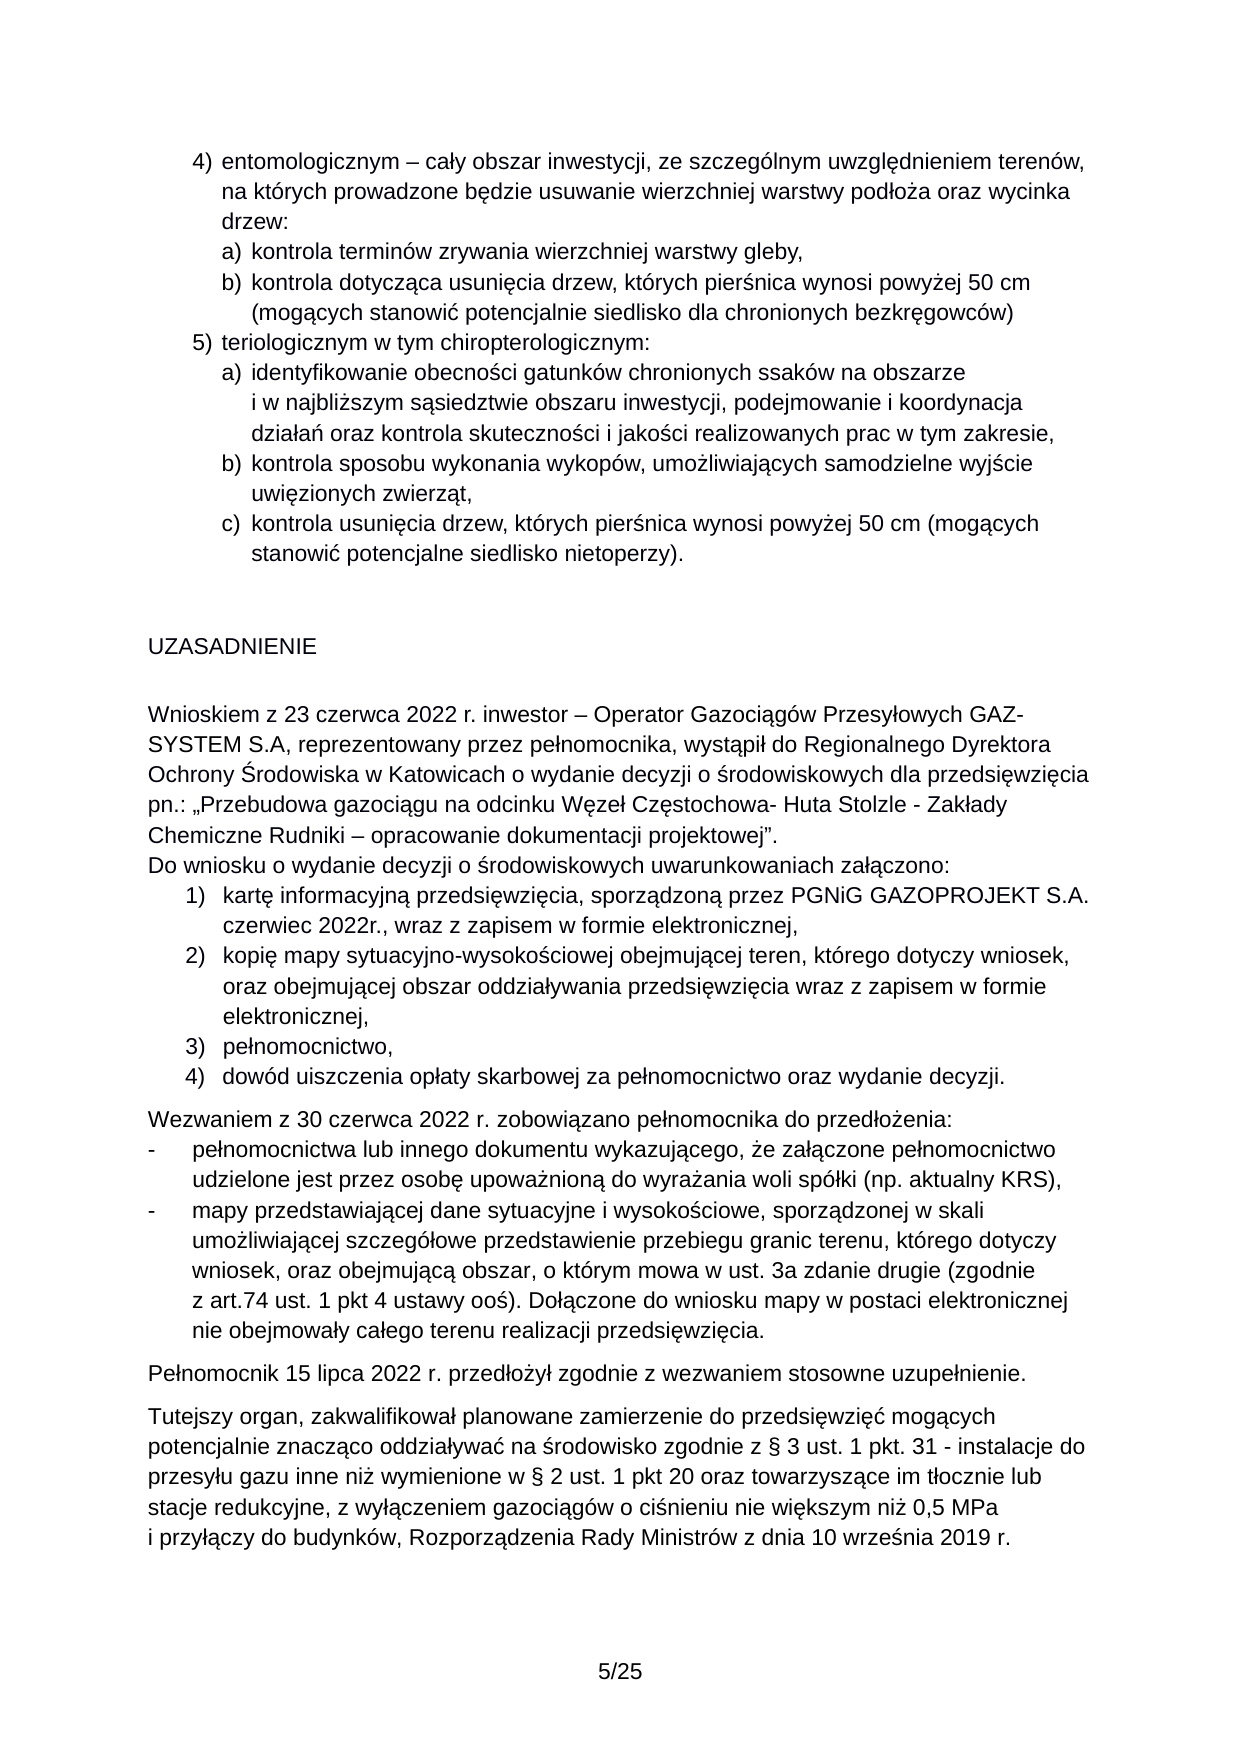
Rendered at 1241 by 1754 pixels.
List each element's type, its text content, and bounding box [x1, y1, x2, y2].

list kontrola sposobu wykonania wykopów, umożliwiających samodzielne wyjście uwięzionych zwierząt, [221, 450, 1093, 506]
text - mapy przedstawiającej dane sytuacyjne i wysokościowe, sporządzonej w skali umożliwiającej szczegółowe przedstawienie przebiegu granic terenu, którego dotyczy wniosek, oraz obejmującą obszar, o którym mowa w ust. 3a zdanie drugie (zgodnie z art.74 ust. 1 pkt 4 ustawy ooś). Dołączone do wniosku mapy w postaci elektronicznej nie obejmowały całego terenu realizacji przedsięwzięcia. [148, 1197, 1093, 1344]
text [148, 1403, 1093, 1550]
list entomologicznym – cały obszar inwestycji, ze szczególnym uwzględnieniem terenów, na których prowadzone będzie usuwanie wierzchniej warstwy podłoża oraz wycinka drzew: [192, 148, 1093, 234]
text Wezwaniem z 30 czerwca 2022 r. zobowiązano pełnomocnika do przedłożenia: [148, 1106, 1093, 1132]
list dowód uiszczenia opłaty skarbowej za pełnomocnictwo oraz wydanie decyzji. [185, 1063, 1093, 1089]
text UZASADNIENIE [148, 633, 1093, 659]
list kartę informacyjną przedsięwzięcia, sporządzoną przez PGNiG GAZOPROJEKT S.A. czerwiec 2022r., wraz z zapisem w formie elektronicznej, [185, 882, 1093, 938]
list kontrola usunięcia drzew, których pierśnica wynosi powyżej 50 cm (mogących stanowić potencjalne siedlisko nietoperzy). [221, 510, 1093, 567]
list kontrola dotycząca usunięcia drzew, których pierśnica wynosi powyżej 50 cm (mogących stanowić potencjalnie siedlisko dla chronionych bezkręgowców) [221, 268, 1093, 325]
list kopię mapy sytuacyjno-wysokościowej obejmującej teren, którego dotyczy wniosek, oraz obejmującej obszar oddziaływania przedsięwzięcia wraz z zapisem w formie elektronicznej, [185, 942, 1093, 1029]
list kontrola terminów zrywania wierzchniej warstwy gleby, [221, 238, 1093, 264]
list teriologicznym w tym chiropterologicznym: [192, 329, 1093, 355]
list pełnomocnictwo, [185, 1033, 1093, 1059]
text Pełnomocnik 15 lipca 2022 r. przedłożył zgodnie z wezwaniem stosowne uzupełnienie. [148, 1360, 1093, 1386]
text Wnioskiem z 23 czerwca 2022 r. inwestor – Operator Gazociągów Przesyłowych GAZ-SYSTEM S.A, reprezentowany przez pełnomocnika, wystąpił do Regionalnego Dyrektora Ochrony Środowiska w Katowicach o wydanie decyzji o środowiskowych dla przedsięwzięcia pn.: „Przebudowa gazociągu na odcinku Węzeł Częstochowa- Huta Stolzle - Zakłady Chemiczne Rudniki – opracowanie dokumentacji projektowej”. [148, 701, 1093, 848]
list identyfikowanie obecności gatunków chronionych ssaków na obszarze i w najbliższym sąsiedztwie obszaru inwestycji, podejmowanie i koordynacja działań oraz kontrola skuteczności i jakości realizowanych prac w tym zakresie, [221, 359, 1093, 446]
text - pełnomocnictwa lub innego dokumentu wykazującego, że załączone pełnomocnictwo udzielone jest przez osobę upoważnioną do wyrażania woli spółki (np. aktualny KRS), [148, 1136, 1093, 1193]
text Do wniosku o wydanie decyzji o środowiskowych uwarunkowaniach załączono: [148, 852, 1093, 878]
